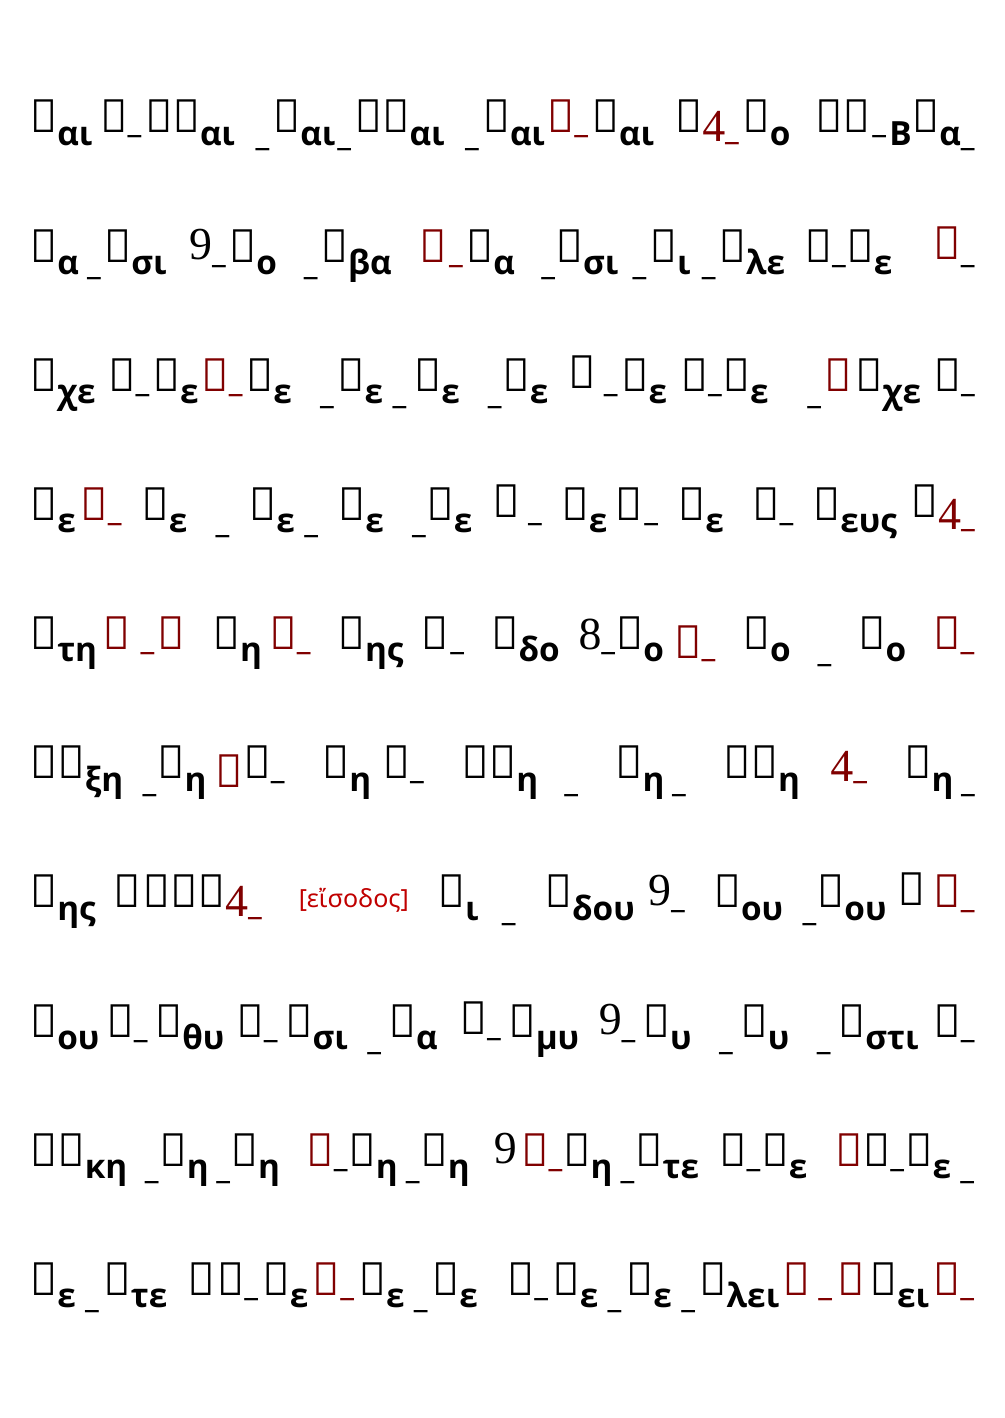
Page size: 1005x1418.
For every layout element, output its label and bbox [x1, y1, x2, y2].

text [29, 29, 974, 1321]
